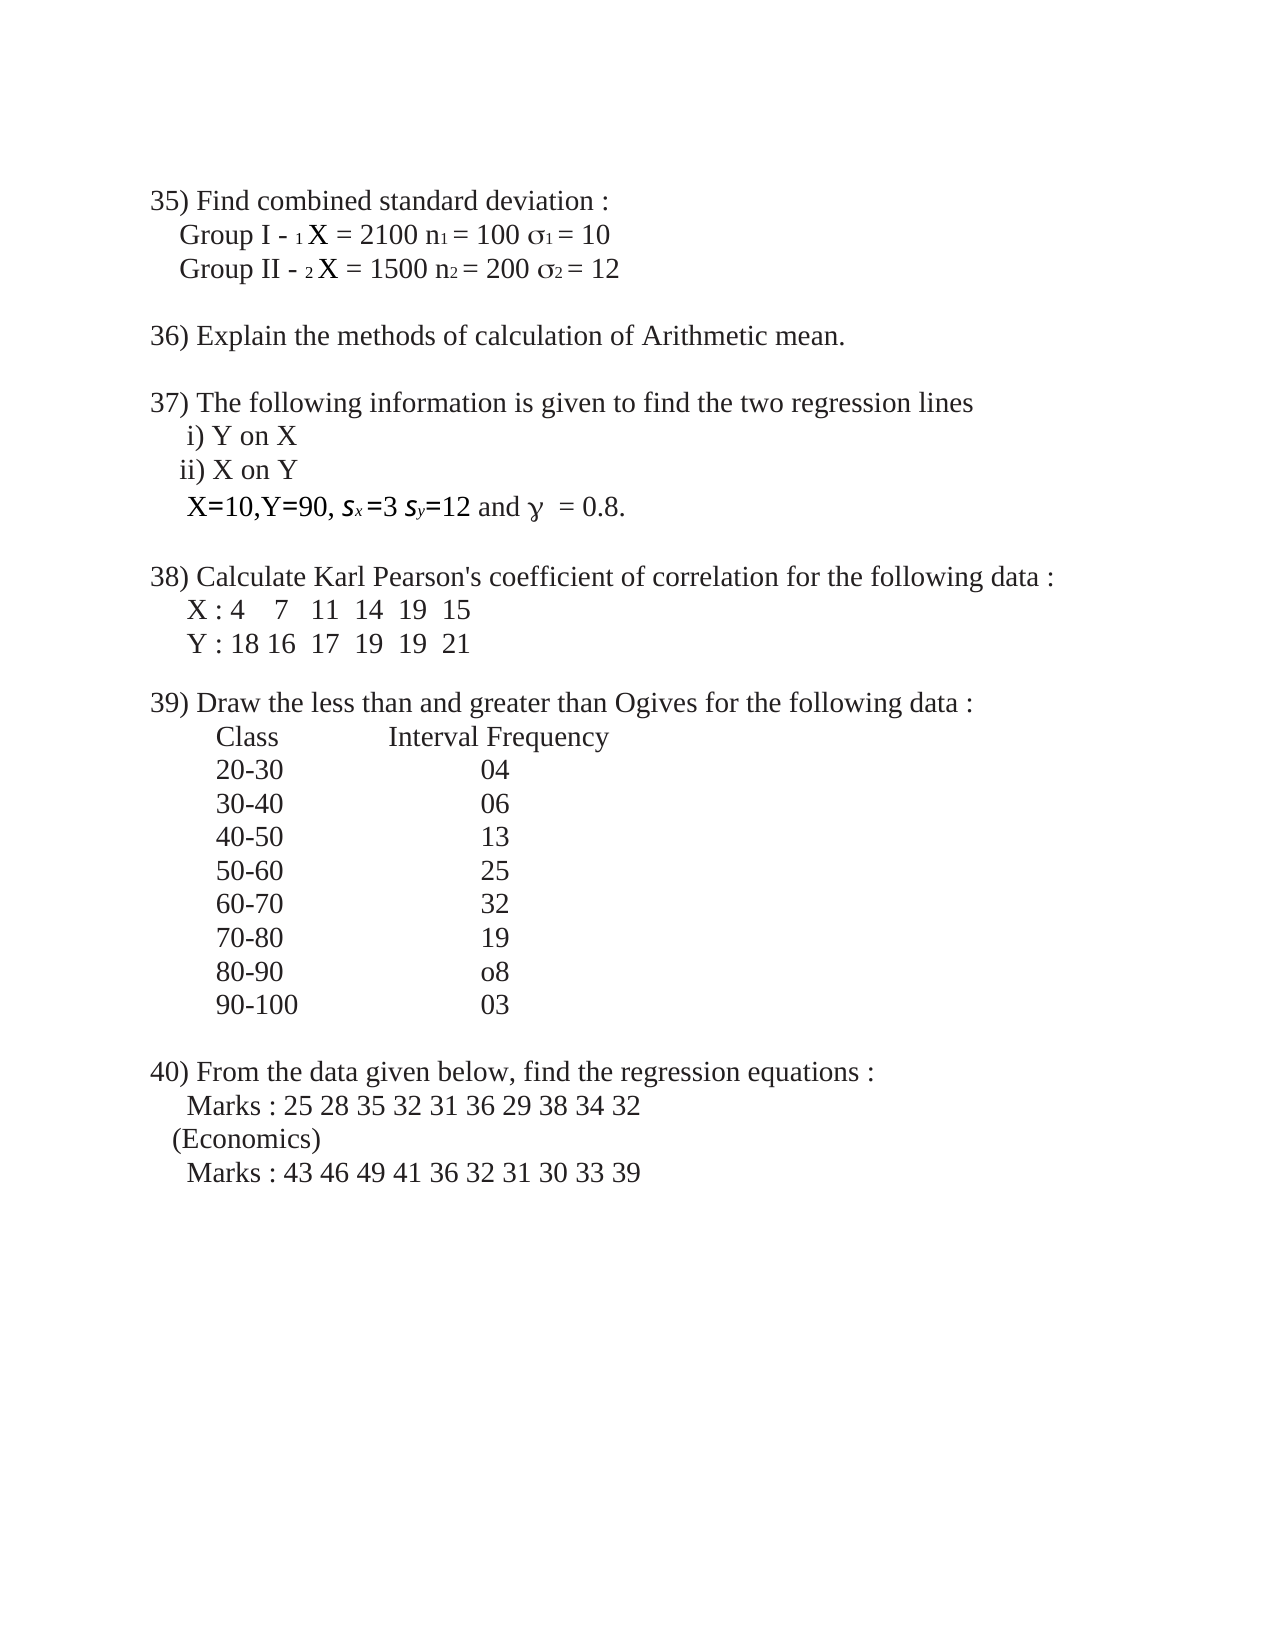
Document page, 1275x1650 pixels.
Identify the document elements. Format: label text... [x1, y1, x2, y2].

text 35) Find combined standard deviation : [150, 183, 1125, 217]
text i) Y on X [150, 418, 1125, 452]
text 40-50 13 [150, 819, 1125, 853]
text 70-80 19 [150, 920, 1125, 954]
text X : 4 7 11 14 19 15 [150, 592, 1125, 626]
text (Economics) [150, 1121, 1125, 1155]
text 38) Calculate Karl Pearson's coefficient of correlation for the following data : [150, 559, 1125, 592]
text 40) From the data given below, find the regression equations : [150, 1054, 1125, 1088]
text 60-70 32 [150, 887, 1125, 920]
text Marks : 25 28 35 32 31 36 29 38 34 32 [150, 1088, 1125, 1121]
text 50-60 25 [150, 853, 1125, 887]
text 30-40 06 [150, 786, 1125, 819]
text 90-100 03 [150, 987, 1125, 1021]
text 37) The following information is given to find the two regression lines [150, 385, 1125, 418]
text 36) Explain the methods of calculation of Arithmetic mean. [150, 318, 1125, 351]
text 80-90 o8 [150, 954, 1125, 987]
text Group I - 1 X = 2100 n1 = 100 1 = 10 [150, 217, 1125, 251]
text Group II - 2 X = 1500 n2 = 200 2 = 12 [150, 251, 1125, 284]
text Marks : 43 46 49 41 36 32 31 30 33 39 [150, 1155, 1125, 1188]
text 20-30 04 [150, 752, 1125, 786]
text Class Interval Frequency [150, 719, 1125, 752]
text ii) X on Y [150, 452, 1125, 486]
text X=10,Y=90, sx =3 sy=12 and = 0.8. [150, 486, 1125, 525]
text 39) Draw the less than and greater than Ogives for the following data : [150, 685, 1125, 719]
text Y : 18 16 17 19 19 21 [150, 626, 1125, 659]
